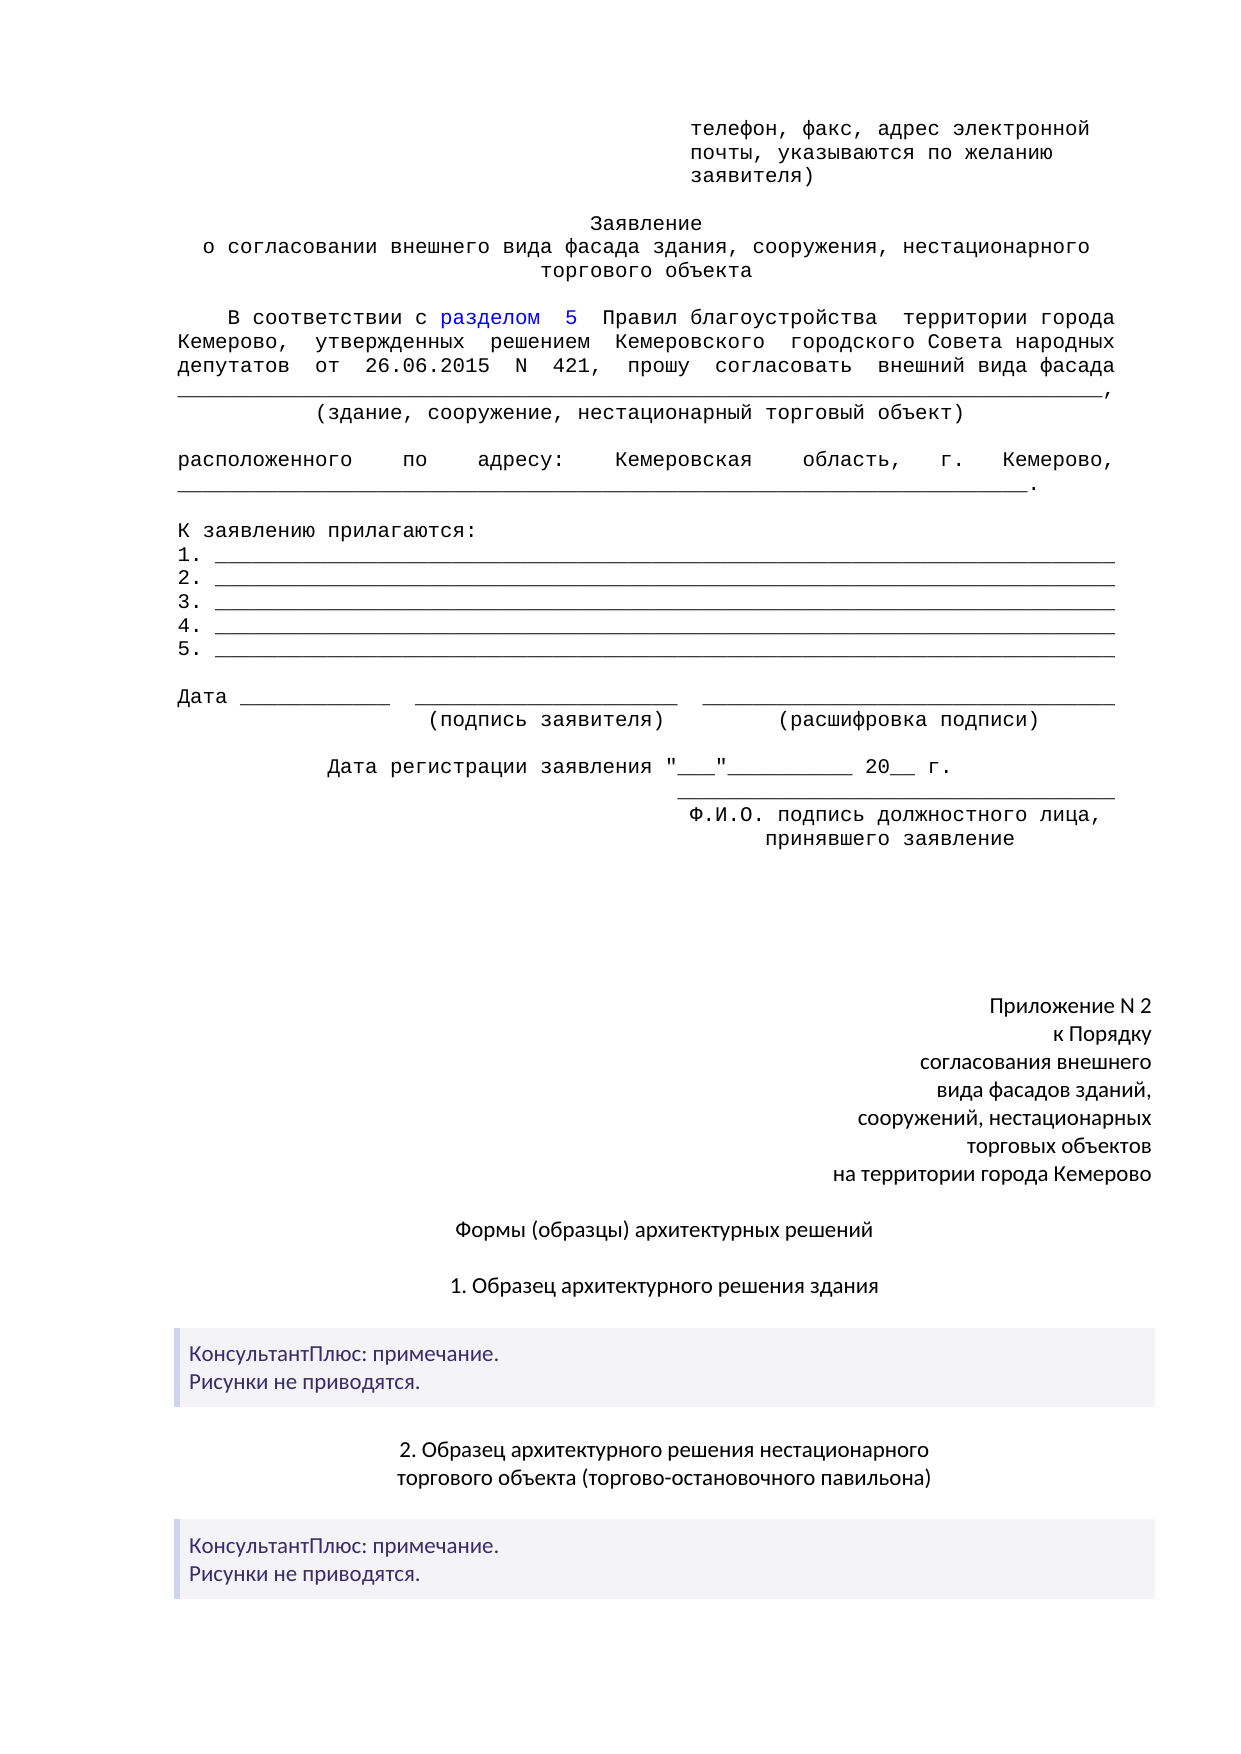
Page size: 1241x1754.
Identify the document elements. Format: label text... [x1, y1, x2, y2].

text (подпись заявителя) (расшифровка подписи) [177, 709, 1152, 733]
text депутатов от 26.06.2015 N 421, прошу согласовать внешний вида фасада [177, 354, 1152, 378]
text Дата ____________ _____________________ _________________________________ [177, 686, 1152, 709]
text к Порядку [177, 1019, 1152, 1047]
text заявителя) [177, 165, 1152, 189]
text на территории города Кемерово [177, 1159, 1152, 1187]
text вида фасадов зданий, [177, 1075, 1152, 1103]
text В соответствии с разделом 5 Правил благоустройства территории города [177, 307, 1152, 331]
text __________________________________________________________________________, [177, 378, 1152, 402]
text 1. Образец архитектурного решения здания [177, 1271, 1152, 1299]
text почты, указываются по желанию [177, 142, 1152, 165]
text ____________________________________________________________________. [177, 473, 1152, 496]
text К заявлению прилагаются: [177, 520, 1152, 544]
text торгового объекта [177, 260, 1152, 284]
text телефон, факс, адрес электронной [177, 118, 1152, 142]
text торгового объекта (торгово-остановочного павильона) [177, 1463, 1152, 1491]
table_header КонсультантПлюс: примечание. Рисунки не приводятся. [180, 1328, 1149, 1407]
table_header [180, 1519, 1149, 1599]
text согласования внешнего [177, 1047, 1152, 1075]
text о согласовании внешнего вида фасада здания, сооружения, нестационарного [177, 236, 1152, 260]
text Заявление [177, 213, 1152, 236]
text 3. ________________________________________________________________________ [177, 591, 1152, 615]
text расположенного по адресу: Кемеровская область, г. Кемерово, [177, 449, 1152, 473]
text торговых объектов [177, 1131, 1152, 1159]
text (здание, сооружение, нестационарный торговый объект) [177, 402, 1152, 426]
text Кемерово, утвержденных решением Кемеровского городского Совета народных [177, 331, 1152, 354]
text Дата регистрации заявления "___"__________ 20__ г. [177, 757, 1152, 780]
text Формы (образцы) архитектурных решений [177, 1215, 1152, 1243]
text Приложение N 2 [177, 991, 1152, 1019]
text 5. ________________________________________________________________________ [177, 638, 1152, 662]
text Ф.И.О. подпись должностного лица, [177, 804, 1152, 827]
text 4. ________________________________________________________________________ [177, 615, 1152, 638]
text 1. ________________________________________________________________________ [177, 544, 1152, 567]
text сооружений, нестационарных [177, 1103, 1152, 1131]
text 2. ________________________________________________________________________ [177, 567, 1152, 591]
text принявшего заявление [177, 827, 1152, 851]
text ___________________________________ [177, 780, 1152, 804]
text 2. Образец архитектурного решения нестационарного [177, 1435, 1152, 1463]
